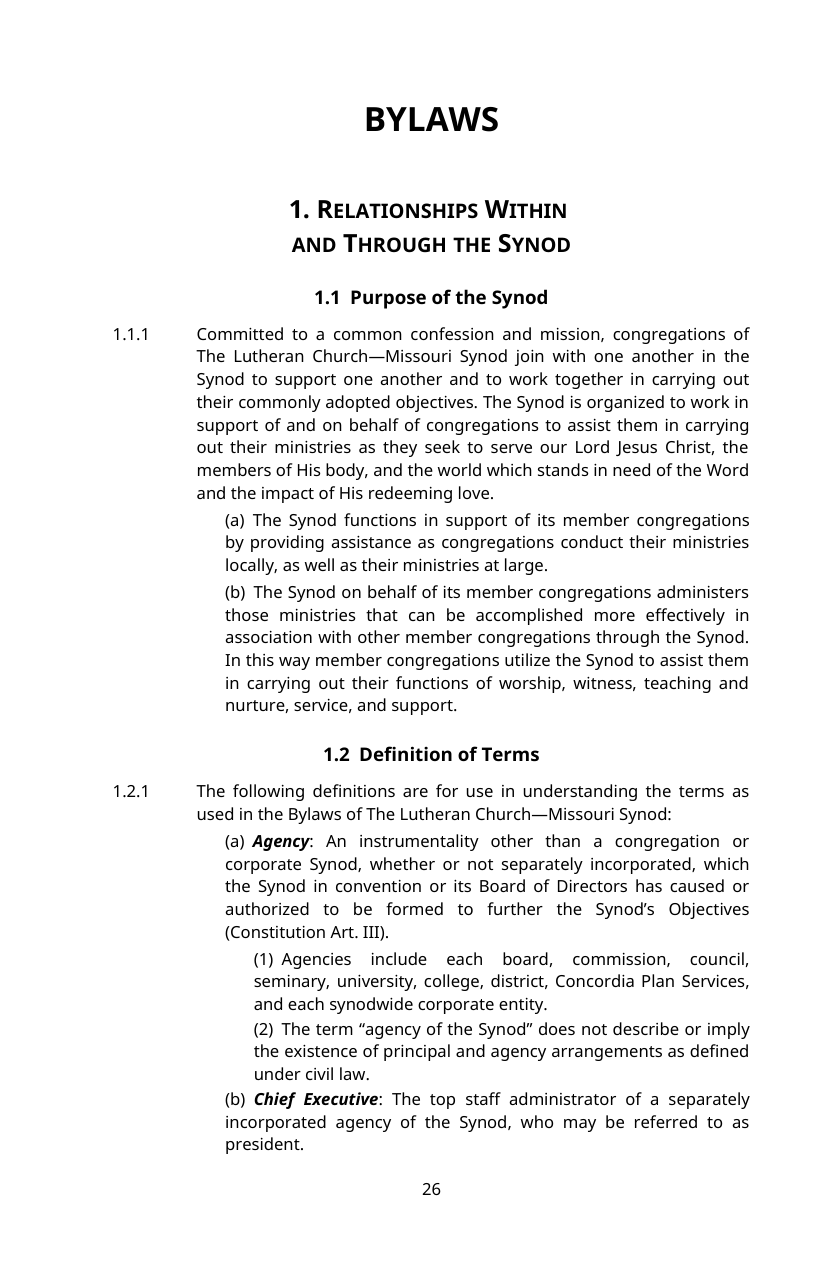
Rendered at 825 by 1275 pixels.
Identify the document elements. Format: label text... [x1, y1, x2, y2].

text 1.1.1 Committed to a common confession and mission, congregations of The Lutheran Church—Missouri Synod join with one another in the Synod to support one another and to work together in carrying out their commonly adopted objectives. The Synod is organized to work in support of and on behalf of congregations to assist them in carrying out their ministries as they seek to serve our Lord Jesus Christ, the members of His body, and the world which stands in need of the Word and the impact of His redeeming love. [112, 322, 750, 504]
text (b) The Synod on behalf of its member congregations administers those ministries that can be accomplished more effectively in association with other member congregations through the Synod. In this way member congregations utilize the Synod to assist them in carrying out their functions of worship, witness, teaching and nurture, service, and support. [225, 581, 750, 717]
text 1.2.1 The following definitions are for use in understanding the terms as used in the Bylaws of The Lutheran Church—Missouri Synod: [112, 780, 750, 825]
text (a) Agency: An instrumentality other than a congregation or corporate Synod, whether or not separately incorporated, which the Synod in convention or its Board of Directors has caused or authorized to be formed to further the Synod’s Objectives (Constitution Art. III). [225, 829, 750, 943]
text 1. Relationships Within and Through the Synod [112, 191, 750, 259]
text (2) The term “agency of the Synod” does not describe or imply the existence of principal and agency arrangements as defined under civil law. [253, 1017, 750, 1085]
text BYLAWS [112, 96, 750, 141]
text (1) Agencies include each board, commission, council, seminary, university, college, district, Concordia Plan Services, and each synodwide corporate entity. [253, 947, 750, 1015]
text (a) The Synod functions in support of its member congregations by providing assistance as congregations conduct their ministries locally, as well as their ministries at large. [225, 508, 750, 576]
text 1.1 Purpose of the Synod [112, 284, 750, 310]
text (b) Chief Executive: The top staff administrator of a separately incorporated agency of the Synod, who may be referred to as president. [225, 1087, 750, 1156]
text 1.2 Definition of Terms [112, 742, 750, 767]
